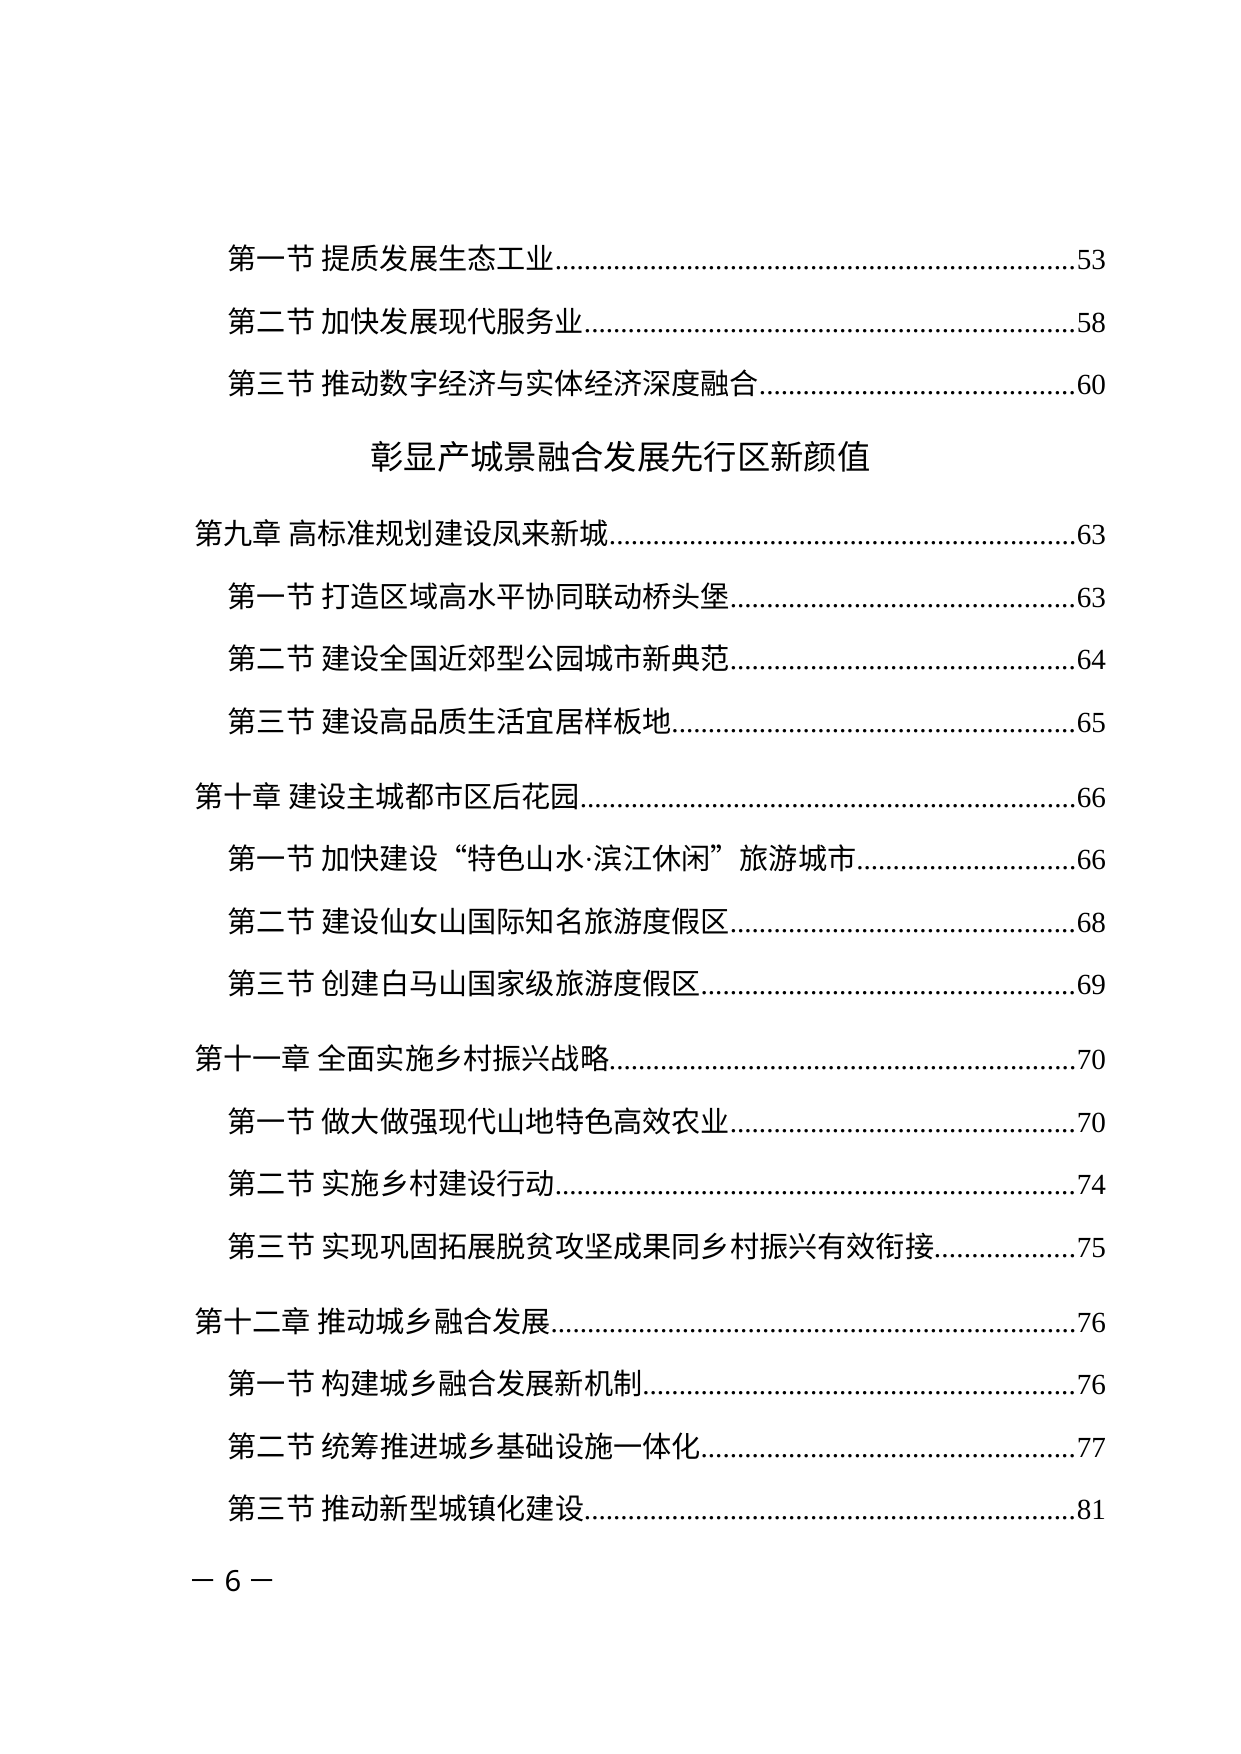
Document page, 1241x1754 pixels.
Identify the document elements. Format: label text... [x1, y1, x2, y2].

text 第三节 实现巩固拓展脱贫攻坚成果同乡村振兴有效衔接 75 [227, 1207, 1079, 1269]
text 第二节 统筹推进城乡基础设施一体化 77 [227, 1407, 1079, 1469]
text 第二节 建设全国近郊型公园城市新典范 64 [227, 619, 1079, 682]
text 第一节 打造区域高水平协同联动桥头堡 63 [227, 557, 1079, 619]
text 第十一章 全面实施乡村振兴战略 70 [194, 1019, 1079, 1082]
text 第一节 提质发展生态工业 53 [227, 219, 1079, 282]
text 第一节 加快建设“特色山水·滨江休闲”旅游城市 66 [227, 819, 1079, 882]
text 彰显产城景融合发展先行区新颜值 [161, 419, 1079, 482]
text 第二节 实施乡村建设行动 74 [227, 1144, 1079, 1207]
text 第九章 高标准规划建设凤来新城 63 [194, 494, 1079, 557]
text 第十二章 推动城乡融合发展 76 [194, 1282, 1079, 1344]
text 第一节 做大做强现代山地特色高效农业 70 [227, 1082, 1079, 1144]
text 第一节 构建城乡融合发展新机制 76 [227, 1344, 1079, 1407]
text 第二节 建设仙女山国际知名旅游度假区 68 [227, 882, 1079, 944]
text 第十章 建设主城都市区后花园 66 [194, 757, 1079, 819]
text 第三节 建设高品质生活宜居样板地 65 [227, 682, 1079, 744]
text 第二节 加快发展现代服务业 58 [227, 282, 1079, 344]
text 第三节 推动新型城镇化建设 81 [227, 1469, 1079, 1532]
text 第三节 推动数字经济与实体经济深度融合 60 [227, 344, 1079, 407]
text 第三节 创建白马山国家级旅游度假区 69 [227, 944, 1079, 1007]
